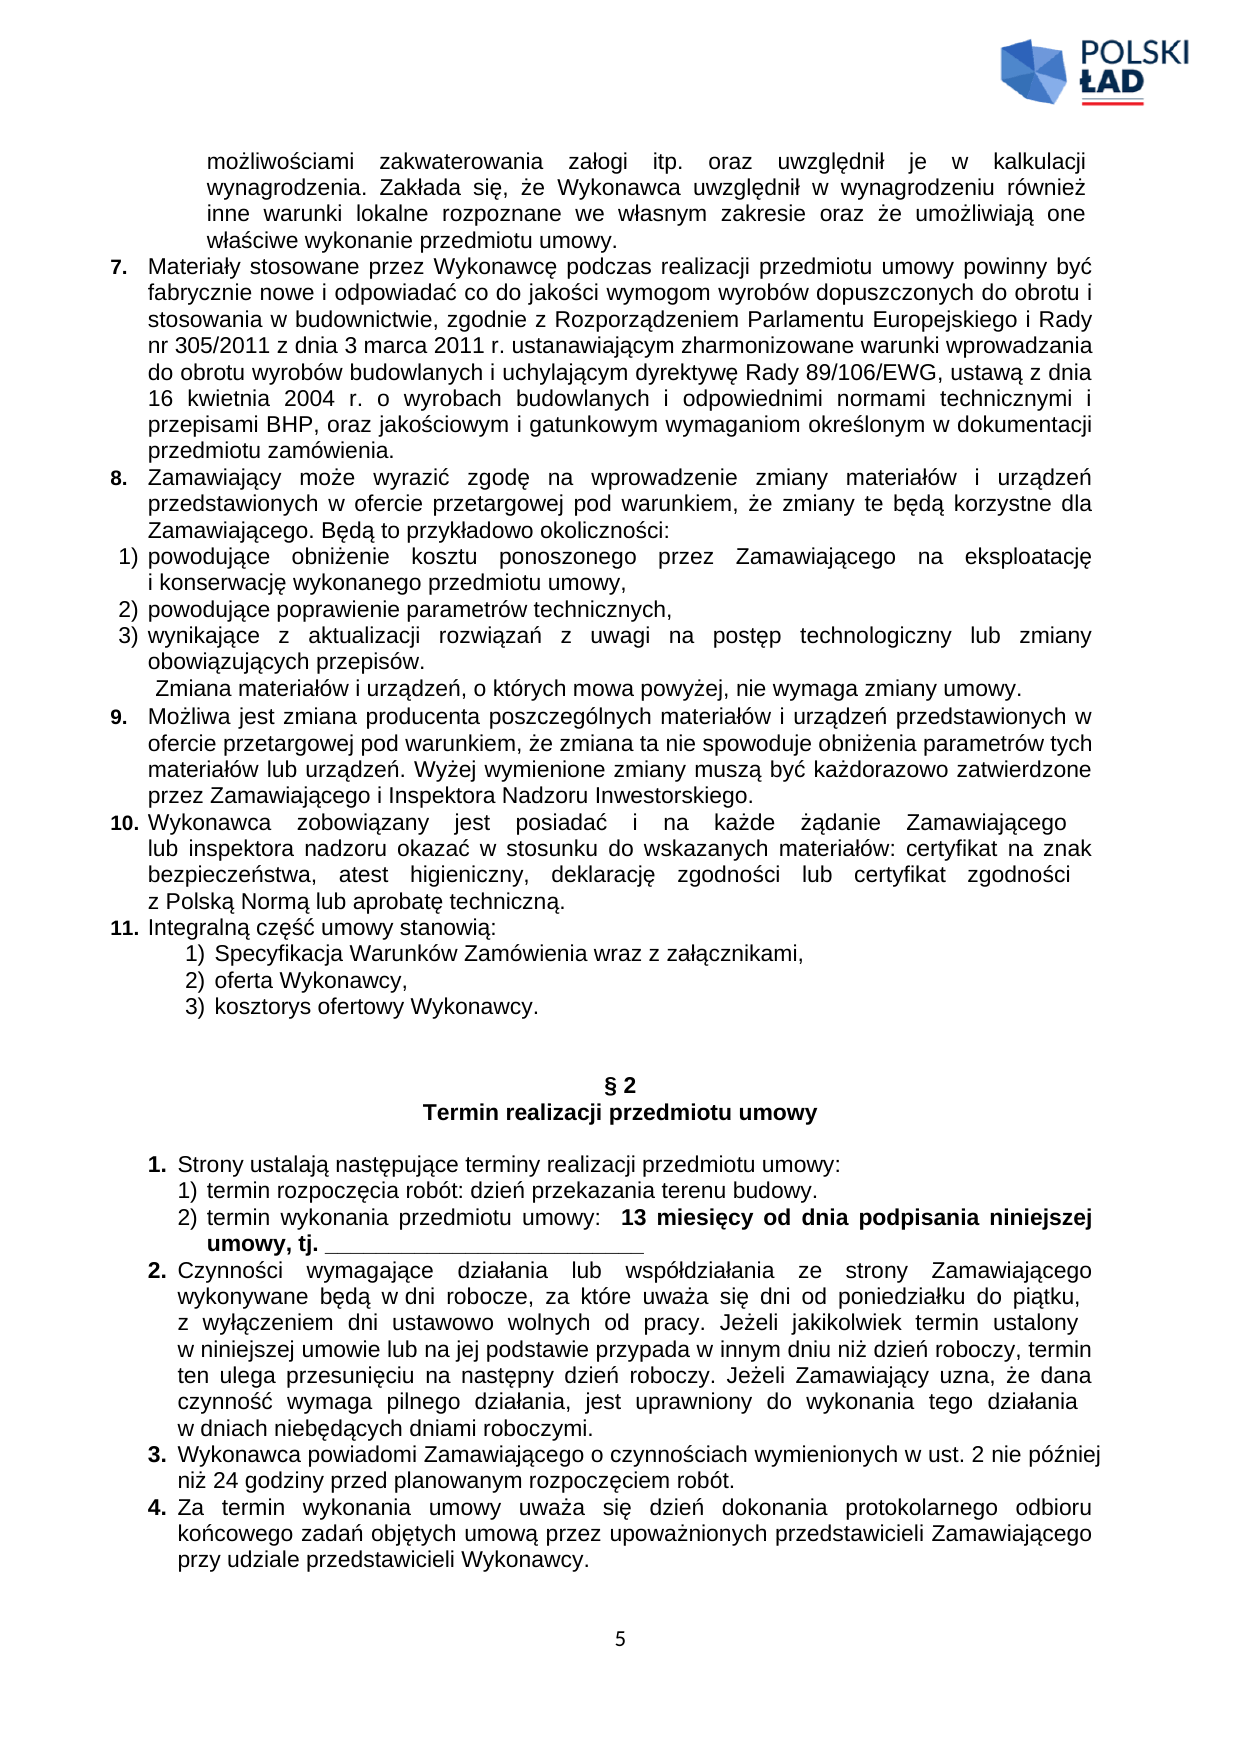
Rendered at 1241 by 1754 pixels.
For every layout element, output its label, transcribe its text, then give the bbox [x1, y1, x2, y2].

list Możliwa jest zmiana producenta poszczególnych materiałów i urządzeń przedstawionych w ofercie przetargowej pod warunkiem, że zmiana ta nie spowoduje obniżenia parametrów tych materiałów lub urządzeń. Wyżej wymienione zmiany muszą być każdorazowo zatwierdzone przez Zamawiającego i Inspektora Nadzoru Inwestorskiego. [110, 703, 1093, 808]
list kosztorys ofertowy Wykonawcy. [185, 993, 1093, 1019]
list termin rozpoczęcia robót: dzień przekazania terenu budowy. [177, 1177, 1093, 1204]
list Za termin wykonania umowy uważa się dzień dokonania protokolarnego odbioru końcowego zadań objętych umową przez upoważnionych przedstawicieli Zamawiającego przy udziale przedstawicieli Wykonawcy. [148, 1494, 1093, 1573]
list termin wykonania przedmiotu umowy: 13 miesięcy od dnia podpisania niniejszej umowy, tj. _________________________ [177, 1204, 1093, 1257]
list Czynności wymagające działania lub współdziałania ze strony Zamawiającego wykonywane będą w dni robocze, za które uważa się dni od poniedziałku do piątku, z wyłączeniem dni ustawowo wolnych od pracy. Jeżeli jakikolwiek termin ustalony w niniejszej umowie lub na jej podstawie przypada w innym dniu niż dzień roboczy, termin ten ulega przesunięciu na następny dzień roboczy. Jeżeli Zamawiający uzna, że dana czynność wymaga pilnego działania, jest uprawniony do wykonania tego działania w dniach niebędących dniami roboczymi. [148, 1257, 1093, 1441]
picture [995, 31, 1193, 111]
list wynikające z aktualizacji rozwiązań z uwagi na postęp technologiczny lub zmiany obowiązujących przepisów. [118, 622, 1093, 675]
text § 2 [148, 1072, 1093, 1098]
list Specyfikacja Warunków Zamówienia wraz z załącznikami, [185, 940, 1093, 967]
list Strony ustalają następujące terminy realizacji przedmiotu umowy: [148, 1151, 1093, 1177]
list Integralną część umowy stanowią: [110, 914, 1093, 940]
list powodujące obniżenie kosztu ponoszonego przez Zamawiającego na eksploatację i konserwację wykonanego przedmiotu umowy, [118, 543, 1093, 596]
list Wykonawca powiadomi Zamawiającego o czynnościach wymienionych w ust. 2 nie później niż 24 godziny przed planowanym rozpoczęciem robót. [148, 1441, 1101, 1494]
list powodujące poprawienie parametrów technicznych, [118, 596, 1093, 622]
text Termin realizacji przedmiotu umowy [148, 1098, 1093, 1125]
list Zamawiający może wyrazić zgodę na wprowadzenie zmiany materiałów i urządzeń przedstawionych w ofercie przetargowej pod warunkiem, że zmiany te będą korzystne dla Zamawiającego. Będą to przykładowo okoliczności: [110, 464, 1093, 543]
list oferta Wykonawcy, [185, 967, 1093, 993]
list Wykonawca zobowiązany jest posiadać i na każde żądanie Zamawiającego lub inspektora nadzoru okazać w stosunku do wskazanych materiałów: certyfikat na znak bezpieczeństwa, atest higieniczny, deklarację zgodności lub certyfikat zgodności z Polską Normą lub aprobatę techniczną. [110, 808, 1093, 914]
text Zmiana materiałów i urządzeń, o których mowa powyżej, nie wymaga zmiany umowy. [148, 675, 1093, 701]
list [177, 148, 1087, 253]
list Materiały stosowane przez Wykonawcę podczas realizacji przedmiotu umowy powinny być fabrycznie nowe i odpowiadać co do jakości wymogom wyrobów dopuszczonych do obrotu i stosowania w budownictwie, zgodnie z Rozporządzeniem Parlamentu Europejskiego i Rady nr 305/2011 z dnia 3 marca 2011 r. ustanawiającym zharmonizowane warunki wprowadzania do obrotu wyrobów budowlanych i uchylającym dyrektywę Rady 89/106/EWG, ustawą z dnia 16 kwietnia 2004 r. o wyrobach budowlanych i odpowiednimi normami technicznymi i przepisami BHP, oraz jakościowym i gatunkowym wymaganiom określonym w dokumentacji przedmiotu zamówienia. [110, 253, 1093, 464]
